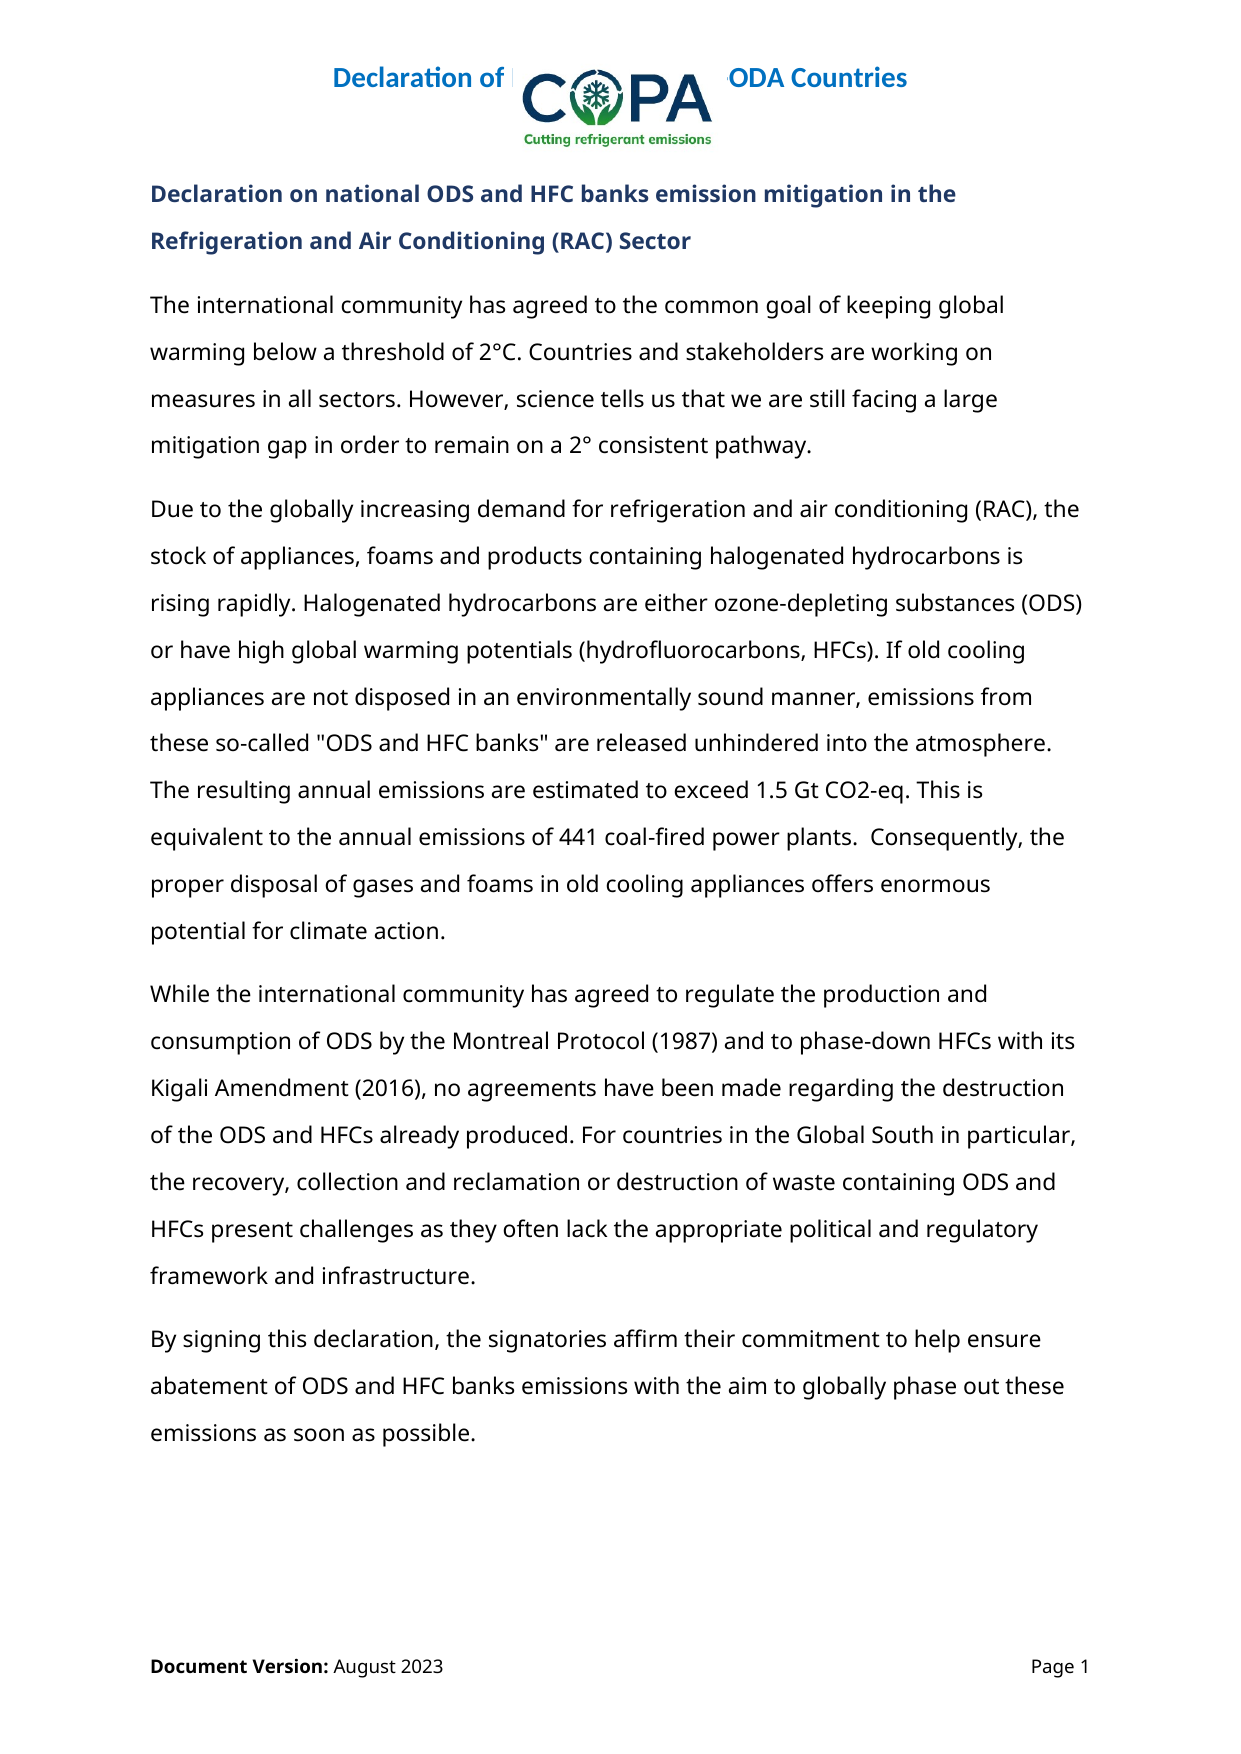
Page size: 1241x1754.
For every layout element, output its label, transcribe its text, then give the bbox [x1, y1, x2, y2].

text By signing this declaration, the signatories affirm their commitment to help ensure abatement of ODS and HFC banks emissions with the aim to globally phase out these emissions as soon as possible. [150, 1323, 1090, 1448]
text While the international community has agreed to regulate the production and consumption of ODS by the Montreal Protocol (1987) and to phase-down HFCs with its Kigali Amendment (2016), no agreements have been made regarding the destruction of the ODS and HFCs already produced. For countries in the Global South in particular, the recovery, collection and reclamation or destruction of waste containing ODS and HFCs present challenges as they often lack the appropriate political and regulatory framework and infrastructure. [150, 978, 1090, 1291]
picture [512, 54, 728, 163]
text The international community has agreed to the common goal of keeping global warming below a threshold of 2°C. Countries and stakeholders are working on measures in all sectors. However, science tells us that we are still facing a large mitigation gap in order to remain on a 2° consistent pathway. [150, 289, 1090, 461]
text Due to the globally increasing demand for refrigeration and air conditioning (RAC), the stock of appliances, foams and products containing halogenated hydrocarbons is rising rapidly. Halogenated hydrocarbons are either ozone-depleting substances (ODS) or have high global warming potentials (hydrofluorocarbons, HFCs). If old cooling appliances are not disposed in an environmentally sound manner, emissions from these so-called "ODS and HFC banks" are released unhindered into the atmosphere. The resulting annual emissions are estimated to exceed 1.5 Gt CO2-eq. This is equivalent to the annual emissions of 441 coal-fired power plants. Consequently, the proper disposal of gases and foams in old cooling appliances offers enormous potential for climate action. [150, 493, 1090, 946]
text Declaration on national ODS and HFC banks emission mitigation in the Refrigeration and Air Conditioning (RAC) Sector [150, 151, 1090, 257]
